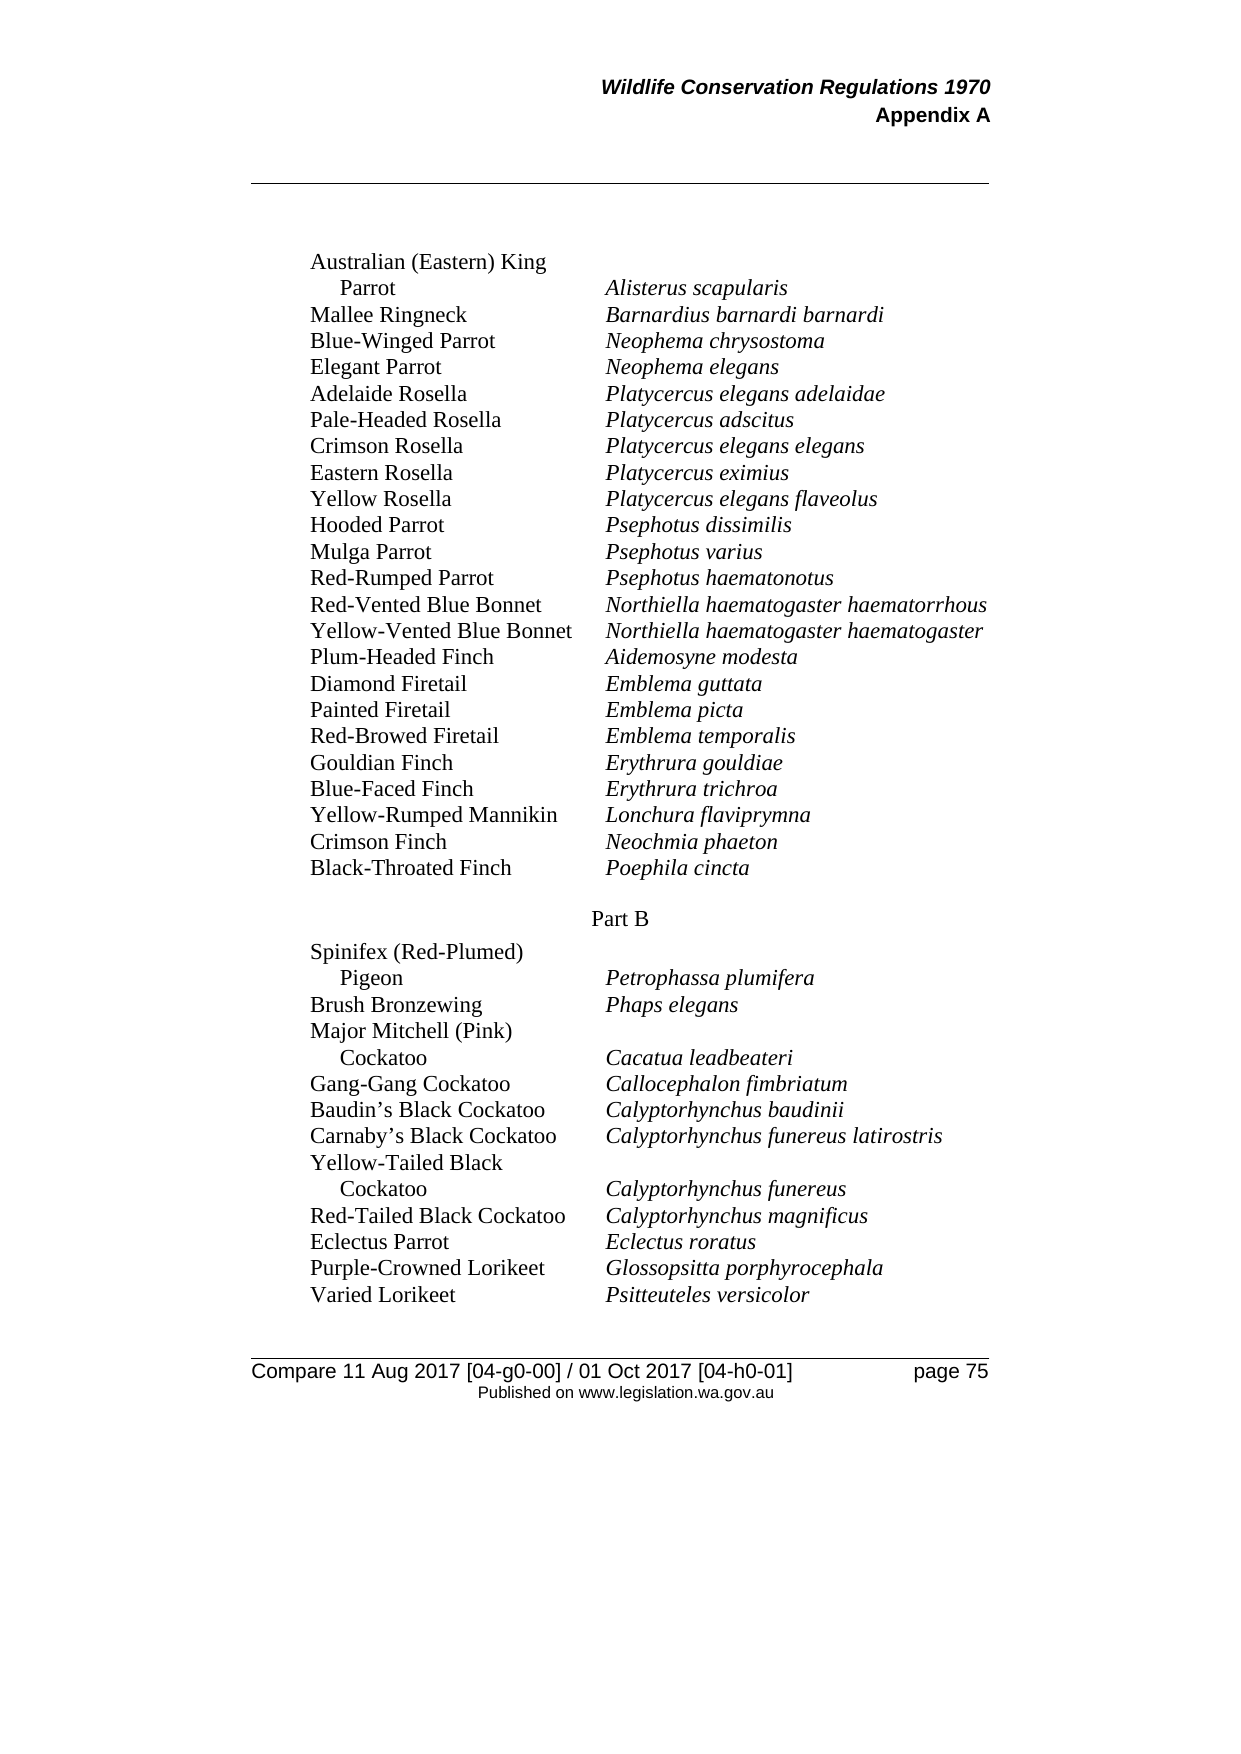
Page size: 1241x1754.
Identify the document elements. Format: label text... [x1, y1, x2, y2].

text Cockatoo Calyptorhynchus funereus [251, 1175, 989, 1202]
text Red-Vented Blue Bonnet Northiella haematogaster haematorrhous [251, 591, 989, 617]
text Part B [251, 906, 989, 932]
text Painted Firetail Emblema picta [251, 696, 989, 722]
text Eclectus Parrot Eclectus roratus [251, 1228, 989, 1254]
text Yellow-Tailed Black [251, 1149, 989, 1175]
text Parrot Alisterus scapularis [251, 274, 989, 301]
text Blue-Faced Finch Erythrura trichroa [251, 775, 989, 801]
text Mallee Ringneck Barnardius barnardi barnardi [251, 301, 989, 327]
text Plum-Headed Finch Aidemosyne modesta [251, 643, 989, 670]
text Varied Lorikeet Psitteuteles versicolor [251, 1281, 989, 1307]
text Diamond Firetail Emblema guttata [251, 670, 989, 696]
text Yellow-Vented Blue Bonnet Northiella haematogaster haematogaster [251, 617, 989, 643]
text Carnaby’s Black Cockatoo Calyptorhynchus funereus latirostris [251, 1123, 989, 1149]
text Yellow-Rumped Mannikin Lonchura flaviprymna [251, 801, 989, 828]
text Blue-Winged Parrot Neophema chrysostoma [251, 327, 989, 353]
text Brush Bronzewing Phaps elegans [251, 991, 989, 1017]
text Rosella Platycercus elegans adelaidae [251, 380, 989, 406]
text Crimson Finch Neochmia phaeton [251, 828, 989, 854]
text Gouldian Finch Erythrura gouldiae [251, 749, 989, 775]
text Red-Browed Firetail Emblema temporalis [251, 722, 989, 749]
text Pigeon Petrophassa plumifera [251, 964, 989, 991]
text Cockatoo Cacatua leadbeateri [251, 1043, 989, 1070]
text Baudin’s Black Cockatoo Calyptorhynchus baudinii [251, 1096, 989, 1123]
text Hooded Parrot Psephotus dissimilis [251, 512, 989, 538]
text Yellow Rosella Platycercus elegans flaveolus [251, 485, 989, 512]
text Crimson Rosella Platycercus elegans elegans [251, 432, 989, 459]
text Red-Rumped Parrot Psephotus haematonotus [251, 564, 989, 591]
text Australian (Eastern) King [251, 248, 989, 274]
text Elegant Parrot Neophema elegans [251, 353, 989, 380]
text Major Mitchell (Pink) [251, 1017, 989, 1043]
text Pale-Headed Rosella Platycercus adscitus [251, 406, 989, 432]
text Spinifex (Red-Plumed) [251, 938, 989, 964]
text Red-Tailed Black Cockatoo Calyptorhynchus magnificus [251, 1202, 989, 1228]
text Eastern Rosella Platycercus eximius [251, 459, 989, 485]
text Purple-Crowned Lorikeet Glossopsitta porphyrocephala [251, 1254, 989, 1281]
text Gang-Gang Cockatoo Callocephalon fimbriatum [251, 1070, 989, 1096]
text Black-Throated Finch Poephila cincta [251, 854, 989, 881]
text Mulga Parrot Psephotus varius [251, 538, 989, 564]
